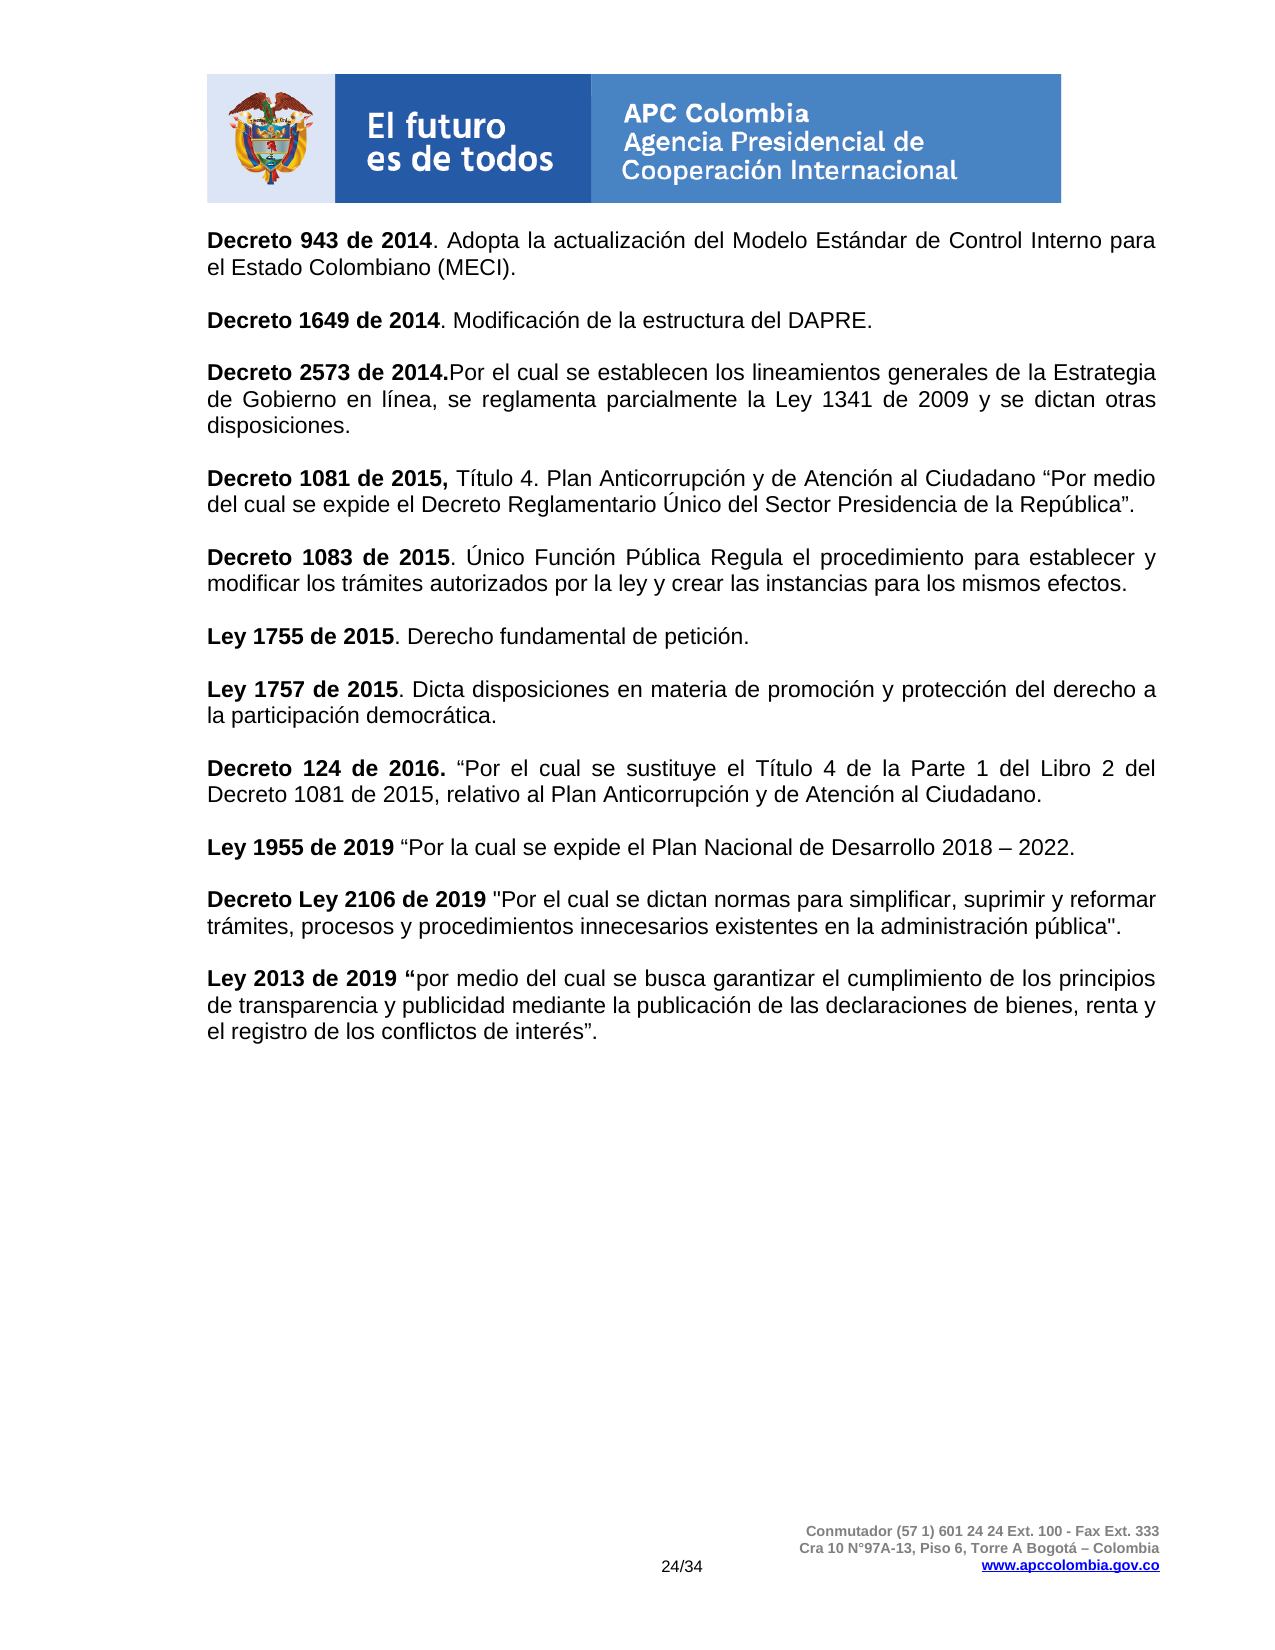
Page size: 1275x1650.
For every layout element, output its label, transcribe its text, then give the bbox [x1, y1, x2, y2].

text Decreto 2573 de 2014.Por el cual se establecen los lineamientos generales de la Estrategia de Gobierno en línea, se reglamenta parcialmente la Ley 1341 de 2009 y se dictan otras disposiciones. [207, 359, 1157, 438]
text Decreto Ley 2106 de 2019 "Por el cual se dictan normas para simplificar, suprimir y reformar trámites, procesos y procedimientos innecesarios existentes en la administración pública". [207, 886, 1157, 939]
picture [206, 73, 1062, 203]
text Decreto 943 de 2014. Adopta la actualización del Modelo Estándar de Control Interno para el Estado Colombiano (MECI). [207, 227, 1157, 280]
text Decreto 1083 de 2015. Único Función Pública Regula el procedimiento para establecer y modificar los trámites autorizados por la ley y crear las instancias para los mismos efectos. [207, 544, 1157, 596]
text Ley 1757 de 2015. Dicta disposiciones en materia de promoción y protección del derecho a la participación democrática. [207, 676, 1157, 728]
text Decreto 124 de 2016. “Por el cual se sustituye el Título 4 de la Parte 1 del Libro 2 del Decreto 1081 de 2015, relativo al Plan Anticorrupción y de Atención al Ciudadano. [207, 754, 1157, 807]
text Ley 1955 de 2019 “Por la cual se expide el Plan Nacional de Desarrollo 2018 – 2022. [207, 834, 1157, 860]
text Ley 1755 de 2015. Derecho fundamental de petición. [207, 623, 1157, 649]
text Ley 2013 de 2019 “por medio del cual se busca garantizar el cumplimiento de los principios de transparencia y publicidad mediante la publicación de las declaraciones de bienes, renta y el registro de los conflictos de interés”. [207, 965, 1157, 1044]
text Decreto 1081 de 2015, Título 4. Plan Anticorrupción y de Atención al Ciudadano “Por medio del cual se expide el Decreto Reglamentario Único del Sector Presidencia de la República”. [207, 465, 1157, 517]
text Decreto 1649 de 2014. Modificación de la estructura del DAPRE. [207, 307, 1157, 333]
